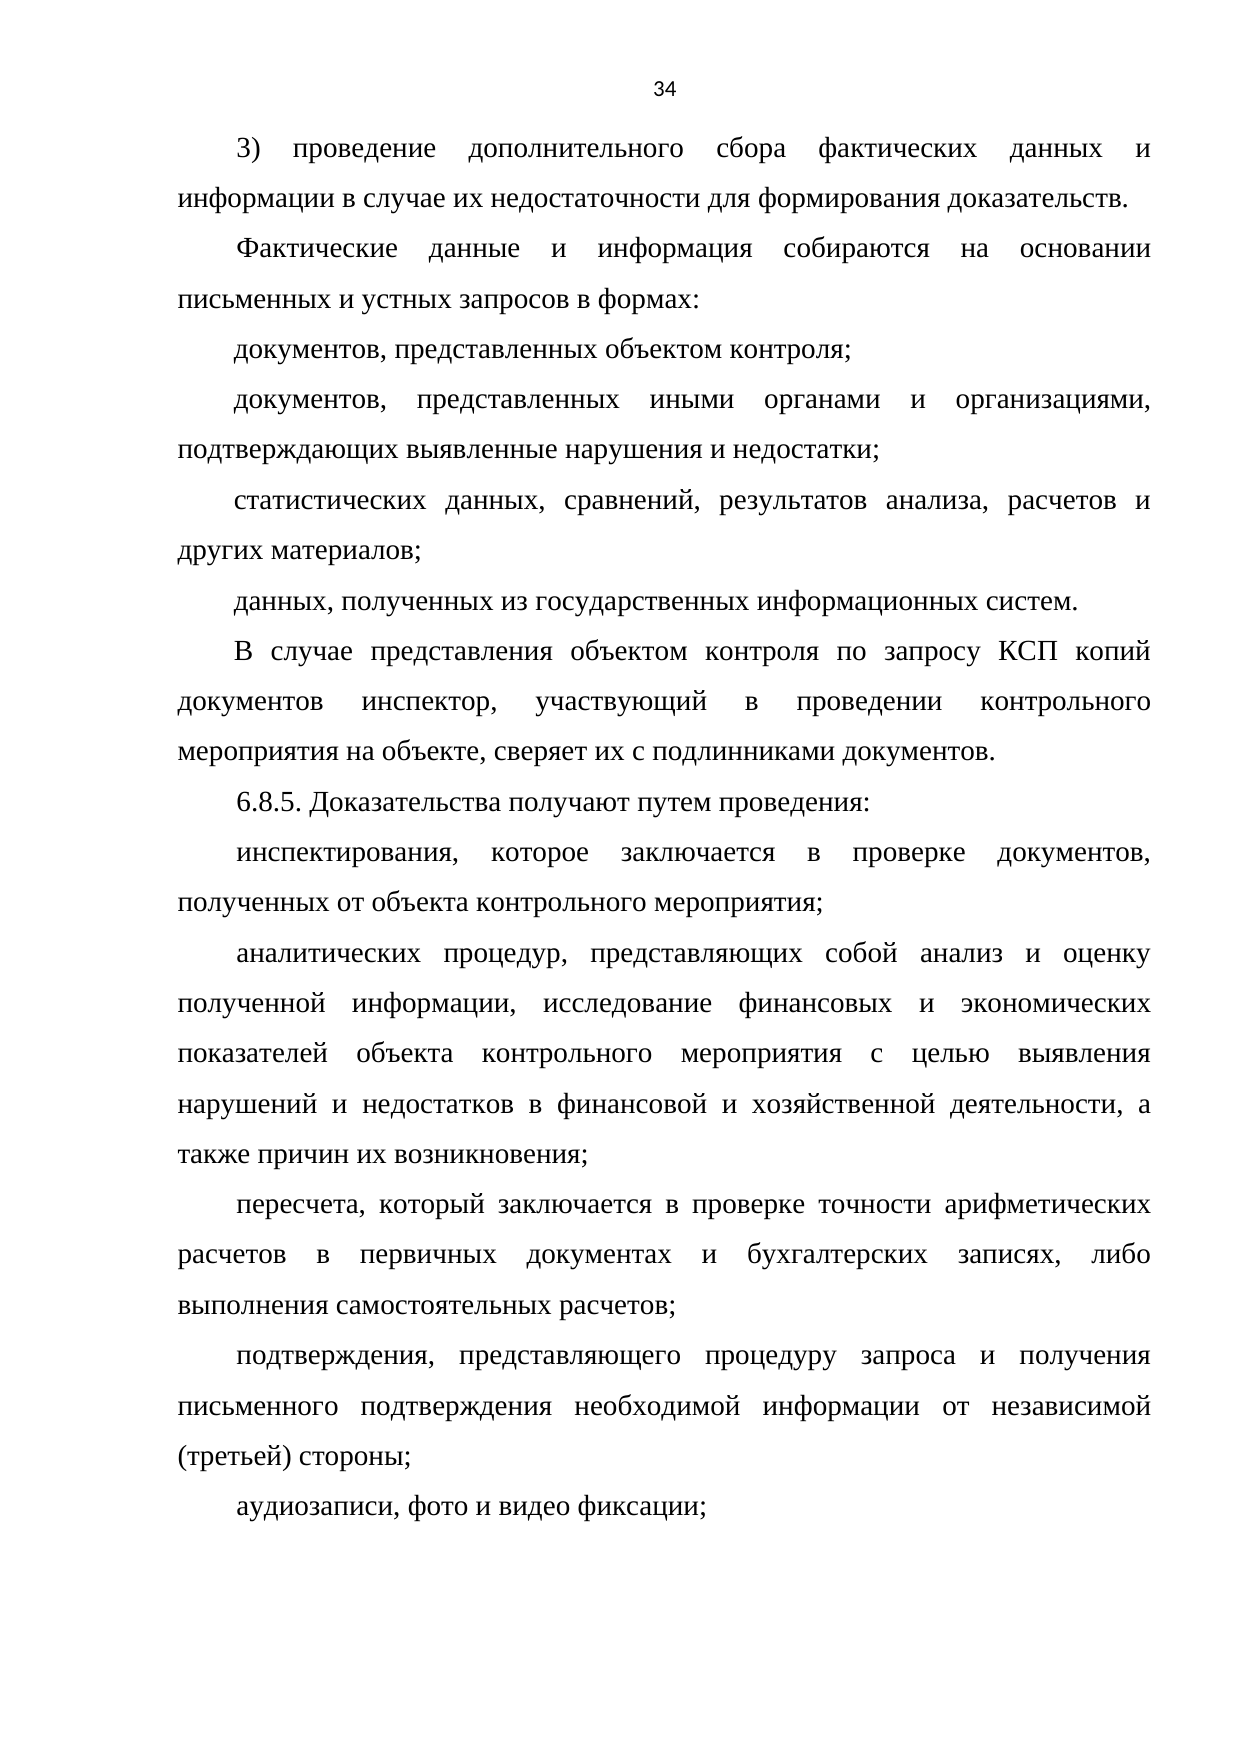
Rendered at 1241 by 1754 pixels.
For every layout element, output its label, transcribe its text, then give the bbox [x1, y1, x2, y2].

text статистических данных, сравнений, результатов анализа, расчетов и других материалов; [177, 482, 1152, 566]
text пересчета, который заключается в проверке точности арифметических расчетов в первичных документах и бухгалтерских записях, либо выполнения самостоятельных расчетов; [177, 1186, 1152, 1321]
text документов, представленных иными органами и организациями, подтверждающих выявленные нарушения и недостатки; [177, 381, 1152, 465]
text документов, представленных объектом контроля; [177, 331, 1152, 364]
text инспектирования, которое заключается в проверке документов, полученных от объекта контрольного мероприятия; [177, 834, 1152, 918]
text данных, полученных из государственных информационных систем. [177, 583, 1152, 616]
text аудиозаписи, фото и видео фиксации; [177, 1488, 1152, 1522]
text 6.8.5. Доказательства получают путем проведения: [177, 784, 1152, 817]
text Фактические данные и информация собираются на основании письменных и устных запросов в формах: [177, 230, 1152, 314]
text подтверждения, представляющего процедуру запроса и получения письменного подтверждения необходимой информации от независимой (третьей) стороны; [177, 1337, 1152, 1471]
text 3) проведение дополнительного сбора фактических данных и информации в случае их недостаточности для формирования доказательств. [177, 130, 1152, 214]
text В случае представления объектом контроля по запросу КСП копий документов инспектор, участвующий в проведении контрольного мероприятия на объекте, сверяет их с подлинниками документов. [177, 633, 1152, 767]
text аналитических процедур, представляющих собой анализ и оценку полученной информации, исследование финансовых и экономических показателей объекта контрольного мероприятия с целью выявления нарушений и недостатков в финансовой и хозяйственной деятельности, а также причин их возникновения; [177, 935, 1152, 1169]
